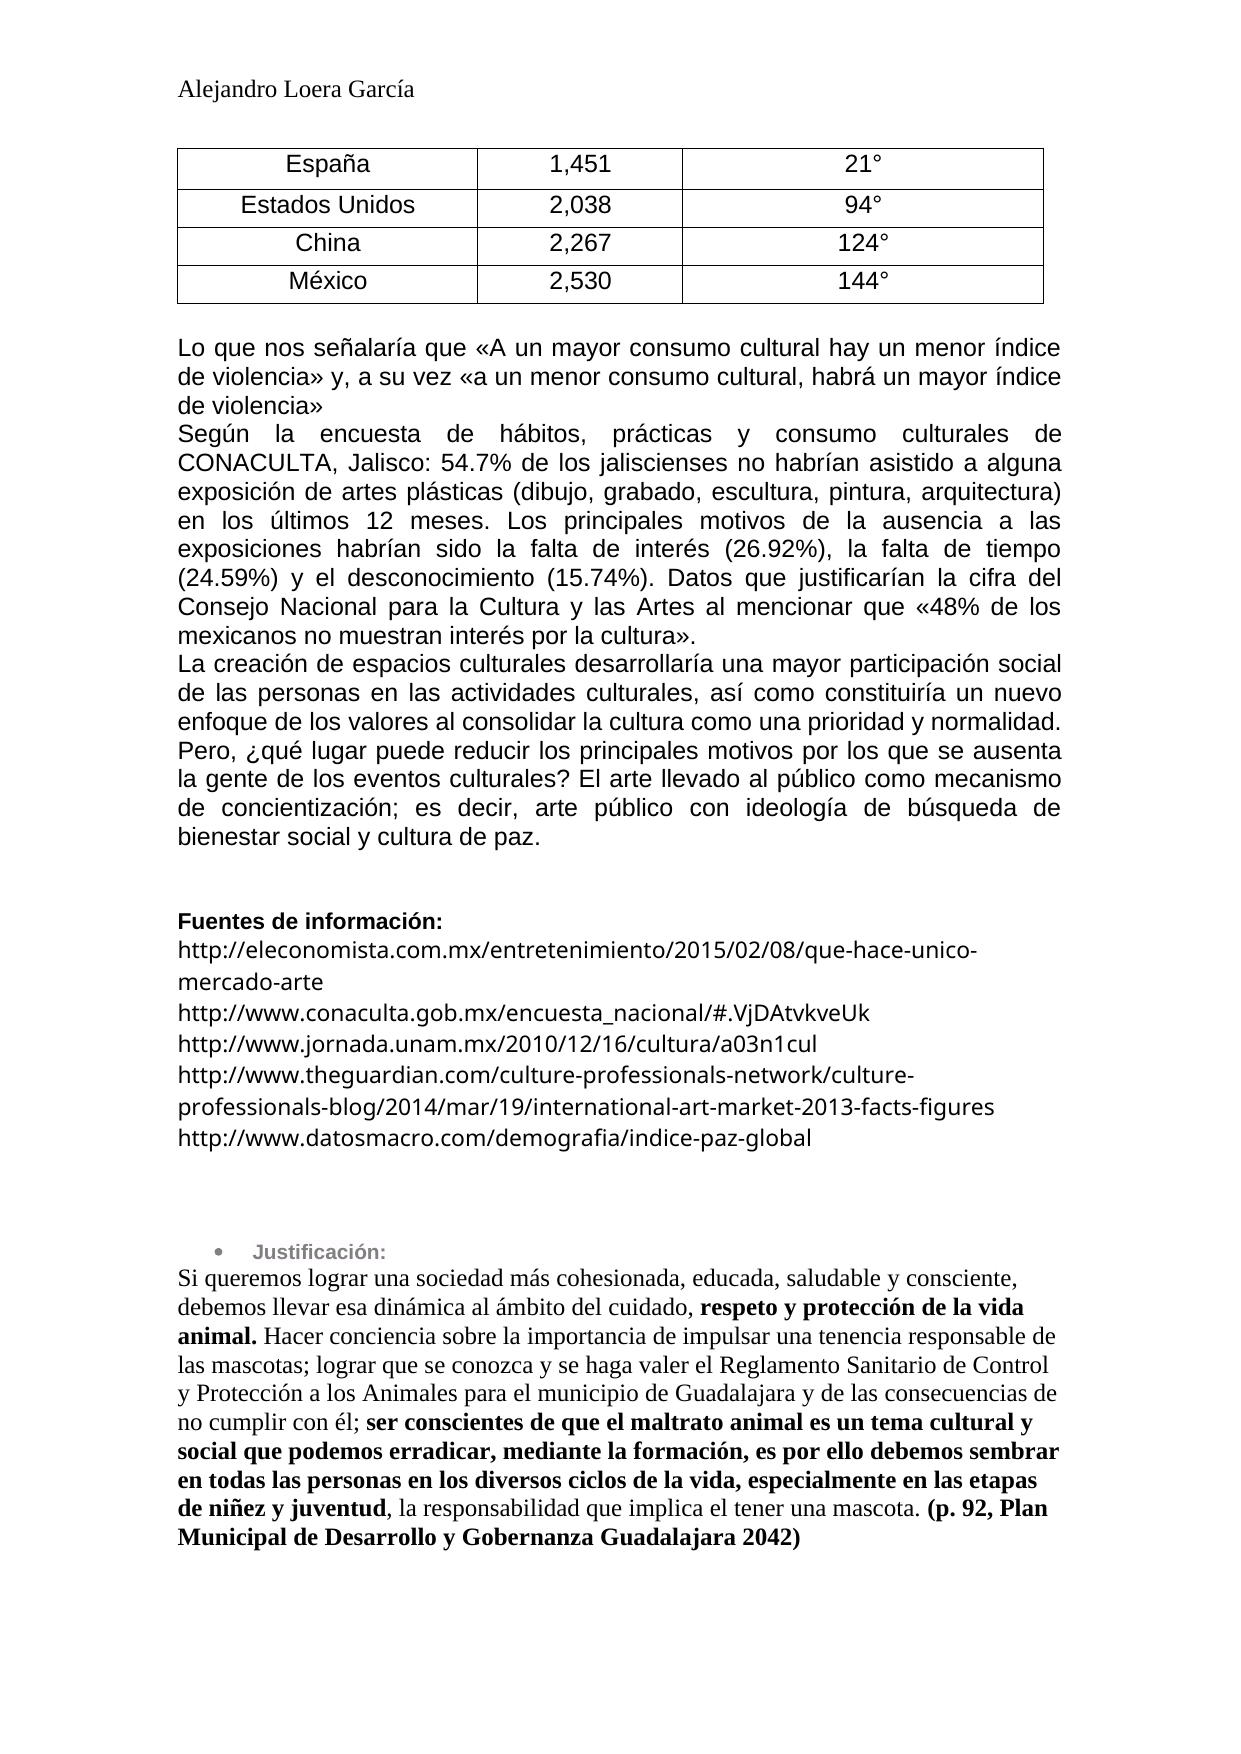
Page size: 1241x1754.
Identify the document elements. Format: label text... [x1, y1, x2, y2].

table_cell 94° [683, 190, 1043, 227]
text http://www.theguardian.com/culture-professionals-network/culture-professionals-blog/2014/mar/19/international-art-market-2013-facts-figures [177, 1059, 1063, 1122]
text Lo que nos señalaría que «A un mayor consumo cultural hay un menor índice de violencia» y, a su vez «a un menor consumo cultural, habrá un mayor índice de violencia» [177, 333, 1063, 419]
table_cell 1,451 [478, 149, 682, 189]
table_cell 2,530 [478, 266, 682, 303]
text Según la encuesta de hábitos, prácticas y consumo culturales de CONACULTA, Jalisco: 54.7% de los jaliscienses no habrían asistido a alguna exposición de artes plásticas (dibujo, grabado, escultura, pintura, arquitectura) en los últimos 12 meses. Los principales motivos de la ausencia a las exposiciones habrían sido la falta de interés (26.92%), la falta de tiempo (24.59%) y el desconocimiento (15.74%). Datos que justificarían la cifra del Consejo Nacional para la Cultura y las Artes al mencionar que «48% de los mexicanos no muestran interés por la cultura». [177, 419, 1063, 649]
text http://www.conaculta.gob.mx/encuesta_nacional/#.VjDAtvkveUk [177, 997, 1063, 1028]
table_cell 2,038 [478, 190, 682, 227]
table_cell 124° [683, 228, 1043, 265]
text Si queremos lograr una sociedad más cohesionada, educada, saludable y consciente, debemos llevar esa dinámica al ámbito del cuidado, respeto y protección de la vida animal. Hacer conciencia sobre la importancia de impulsar una tenencia responsable de las mascotas; lograr que se conozca y se haga valer el Reglamento Sanitario de Control y Protección a los Animales para el municipio de Guadalajara y de las consecuencias de no cumplir con él; ser conscientes de que el maltrato animal es un tema cultural y social que podemos erradicar, mediante la formación, es por ello debemos sembrar en todas las personas en los diversos ciclos de la vida, especialmente en las etapas de niñez y juventud, la responsabilidad que implica el tener una mascota. (p. 92, Plan Municipal de Desarrollo y Gobernanza Guadalajara 2042) [177, 1263, 1063, 1551]
table_cell España [178, 149, 477, 189]
text http://www.datosmacro.com/demografia/indice-paz-global [177, 1122, 1063, 1153]
text http://www.jornada.unam.mx/2010/12/16/cultura/a03n1cul [177, 1028, 1063, 1059]
table_cell 144° [683, 266, 1043, 303]
text La creación de espacios culturales desarrollaría una mayor participación social de las personas en las actividades culturales, así como constituiría un nuevo enfoque de los valores al consolidar la cultura como una prioridad y normalidad. Pero, ¿qué lugar puede reducir los principales motivos por los que se ausenta la gente de los eventos culturales? El arte llevado al público como mecanismo de concientización; es decir, arte público con ideología de búsqueda de bienestar social y cultura de paz. [177, 649, 1063, 851]
table_cell Estados Unidos [178, 190, 477, 227]
table_cell China [178, 228, 477, 265]
text Fuentes de información: [177, 908, 1063, 934]
text http://eleconomista.com.mx/entretenimiento/2015/02/08/que-hace-unico-mercado-arte [177, 934, 1063, 997]
table_cell 2,267 [478, 228, 682, 265]
list Justificación: [215, 1239, 1063, 1263]
table_cell 21° [683, 149, 1043, 189]
table_cell México [178, 266, 477, 303]
